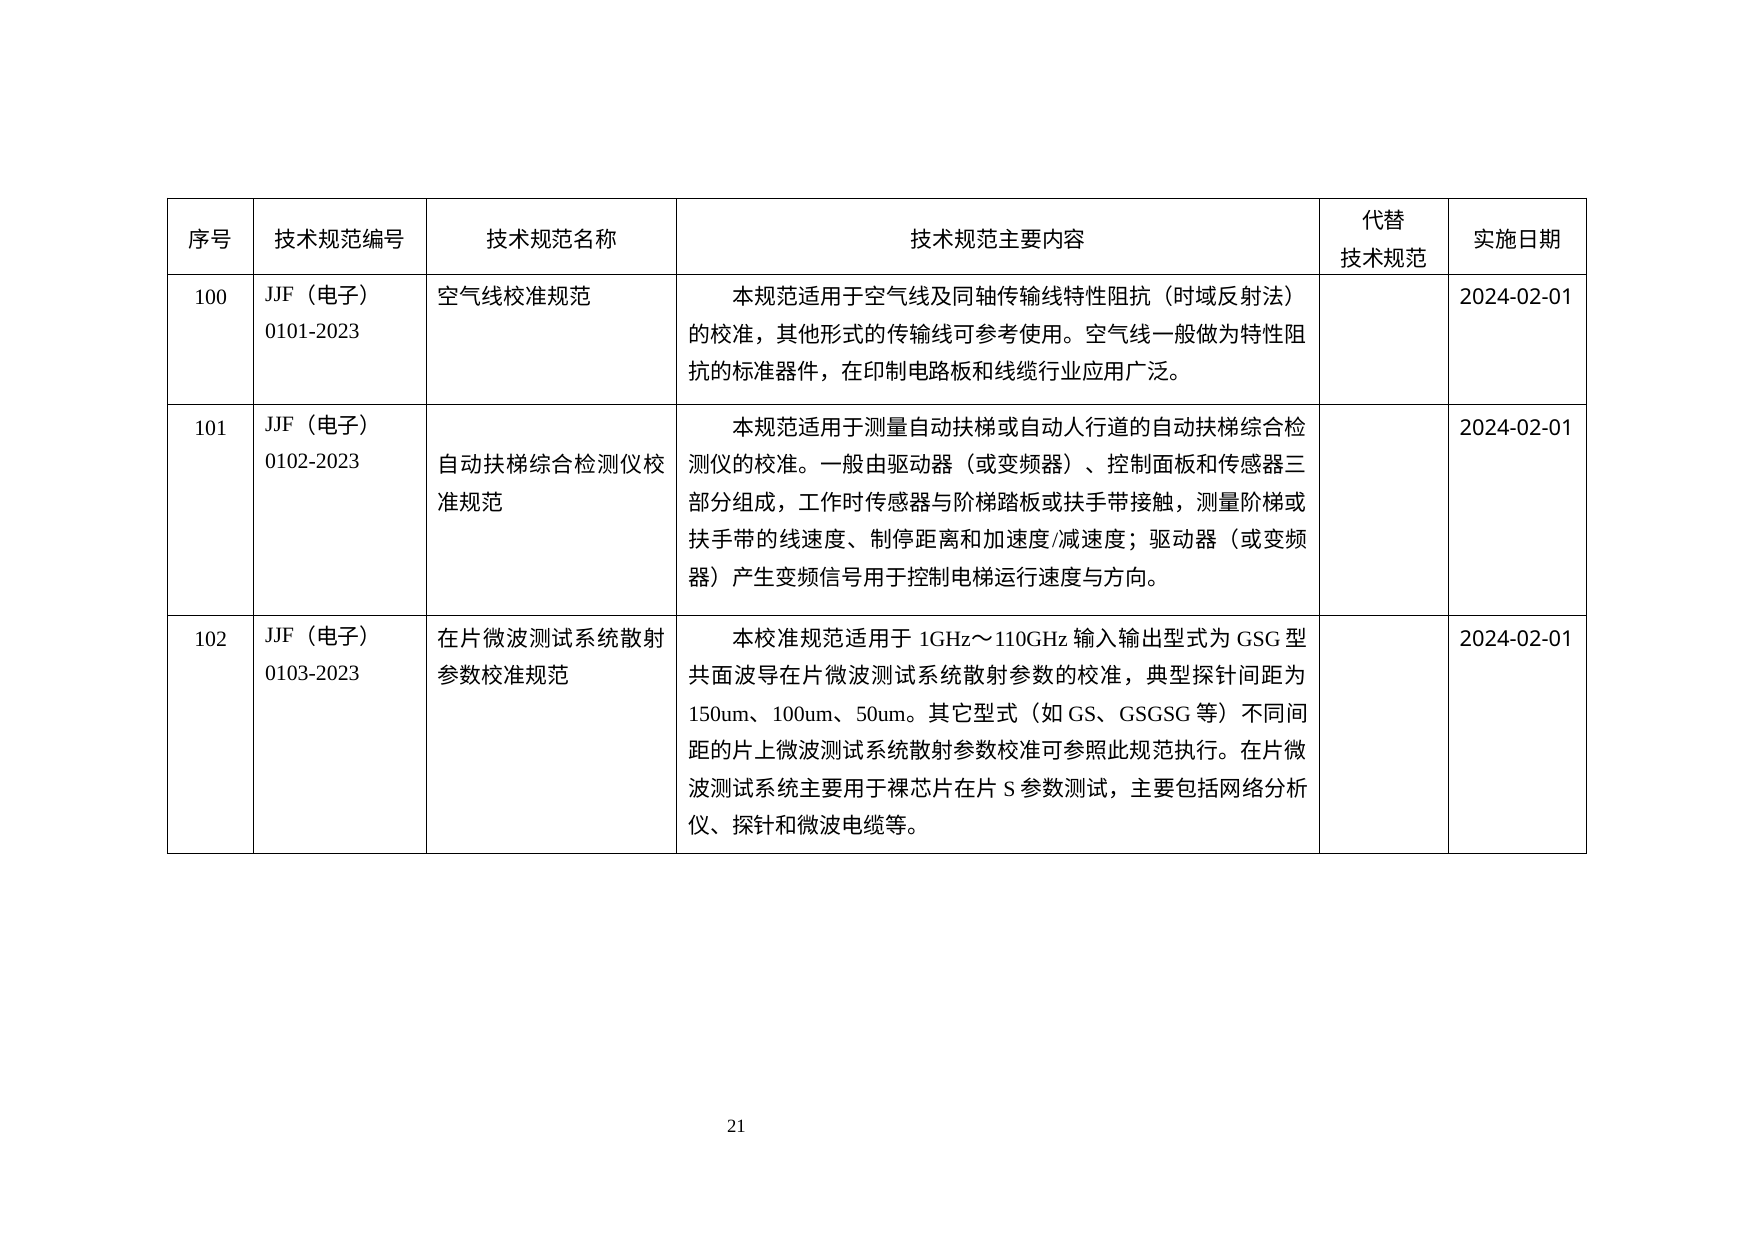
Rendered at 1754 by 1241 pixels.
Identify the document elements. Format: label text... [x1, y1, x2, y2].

table_header 代替 技术规范 [1320, 199, 1448, 274]
table_cell 本校准规范适用于1GHz～110GHz输入输出型式为GSG型共面波导在片微波测试系统散射参数的校准，典型探针间距为150um、100um、50um。其它型式（如GS、GSGSG等）不同间距的片上微波测试系统散射参数校准可参照此规范执行。在片微波测试系统主要用于裸芯片在片S参数测试，主要包括网络分析仪、探针和微波电缆等。 [677, 616, 1319, 853]
table_cell 空气线校准规范 [427, 275, 676, 404]
table_cell JJF（电子） 0103-2023 [254, 616, 426, 853]
table_cell 本规范适用于测量自动扶梯或自动人行道的自动扶梯综合检测仪的校准。一般由驱动器（或变频器）、控制面板和传感器三部分组成，工作时传感器与阶梯踏板或扶手带接触，测量阶梯或扶手带的线速度、制停距离和加速度/减速度；驱动器（或变频器）产生变频信号用于控制电梯运行速度与方向。 [677, 405, 1319, 615]
table_cell JJF（电子） 0102-2023 [254, 405, 426, 615]
table_cell [168, 275, 253, 404]
table_cell 2024-02-01 [1449, 616, 1586, 853]
table_header 技术规范名称 [427, 199, 676, 274]
table_cell 自动扶梯综合检测仪校准规范 [427, 405, 676, 615]
table_cell [1320, 405, 1448, 615]
table_header 技术规范编号 [254, 199, 426, 274]
table_cell 2024-02-01 [1449, 405, 1586, 615]
table_header 实施日期 [1449, 199, 1586, 274]
table_header 技术规范主要内容 [677, 199, 1319, 274]
table_cell [1320, 275, 1448, 404]
table_cell [168, 616, 253, 853]
table_cell 在片微波测试系统散射参数校准规范 [427, 616, 676, 853]
table_cell 2024-02-01 [1449, 275, 1586, 404]
table_cell [168, 405, 253, 615]
table_cell 本规范适用于空气线及同轴传输线特性阻抗（时域反射法）的校准，其他形式的传输线可参考使用。空气线一般做为特性阻抗的标准器件，在印制电路板和线缆行业应用广泛。 [677, 275, 1319, 404]
table_header 序号 [168, 199, 253, 274]
table_cell JJF（电子） 0101-2023 [254, 275, 426, 404]
table_cell [1320, 616, 1448, 853]
